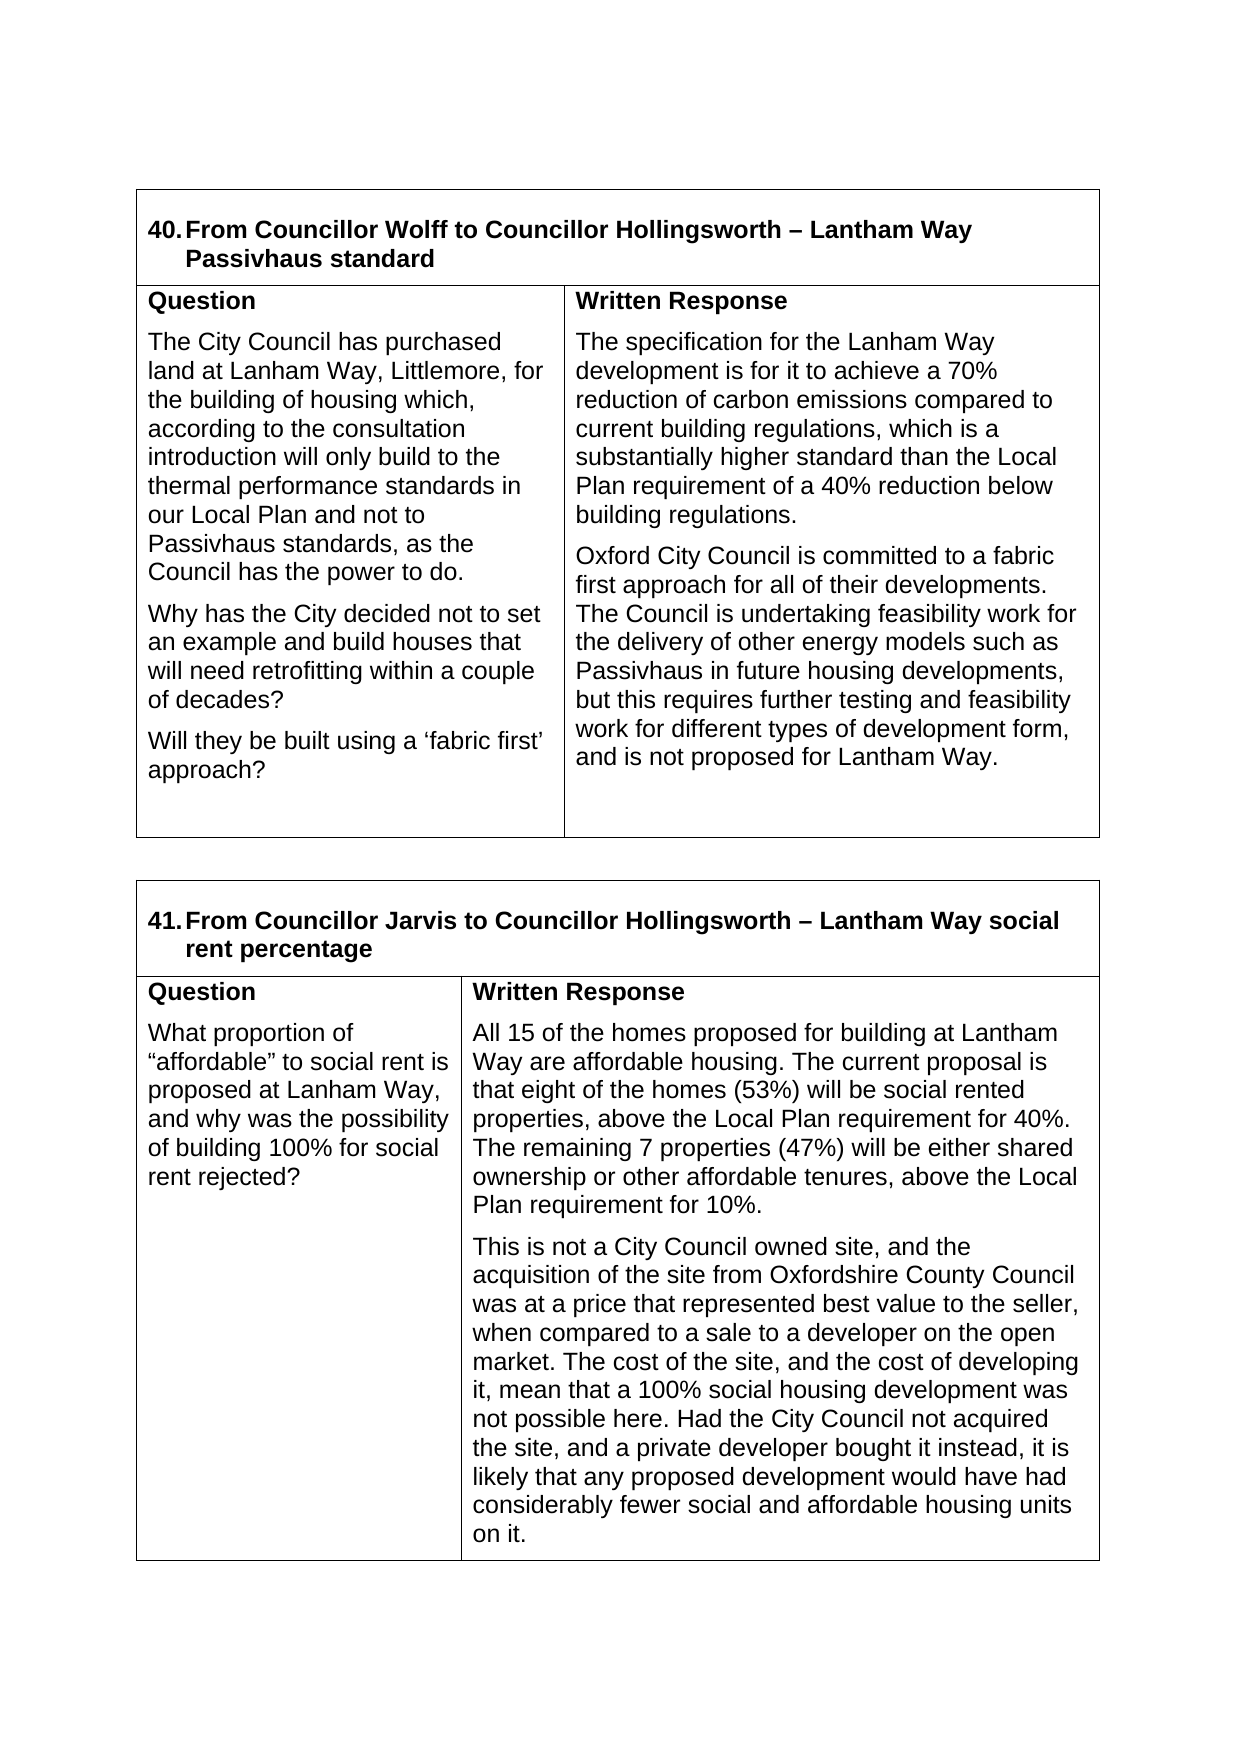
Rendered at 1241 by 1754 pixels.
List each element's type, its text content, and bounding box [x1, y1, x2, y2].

table_cell Written Response The specification for the Lanham Way development is for it to achieve a 70% reduction of carbon emissions compared to current building regulations, which is a substantially higher standard than the Local Plan requirement of a 40% reduction below building regulations. Oxford City Council is committed to a fabric first approach for all of their developments. The Council is undertaking feasibility work for the delivery of other energy models such as Passivhaus in future housing developments, but this requires further testing and feasibility work for different types of development form, and is not proposed for Lantham Way. [565, 286, 1099, 837]
table_cell Question What proportion of “affordable” to social rent is proposed at Lanham Way, and why was the possibility of building 100% for social rent rejected? [137, 977, 461, 1560]
table_cell Question The City Council has purchased land at Lanham Way, Littlemore, for the building of housing which, according to the consultation introduction will only build to the thermal performance standards in our Local Plan and not to Passivhaus standards, as the Council has the power to do. Why has the City decided not to set an example and build houses that will need retrofitting within a couple of decades? Will they be built using a ‘fabric first’ approach? [137, 286, 564, 837]
table_cell Written Response All 15 of the homes proposed for building at Lantham Way are affordable housing. The current proposal is that eight of the homes (53%) will be social rented properties, above the Local Plan requirement for 40%. The remaining 7 properties (47%) will be either shared ownership or other affordable tenures, above the Local Plan requirement for 10%. This is not a City Council owned site, and the acquisition of the site from Oxfordshire County Council was at a price that represented best value to the seller, when compared to a sale to a developer on the open market. The cost of the site, and the cost of developing it, mean that a 100% social housing development was not possible here. Had the City Council not acquired the site, and a private developer bought it instead, it is likely that any proposed development would have had considerably fewer social and affordable housing units on it. [462, 977, 1099, 1560]
table_header From Councillor Wolff to Councillor Hollingsworth – Lantham Way Passivhaus standard [137, 190, 1099, 285]
table_header From Councillor Jarvis to Councillor Hollingsworth – Lantham Way social rent percentage [137, 881, 1099, 976]
